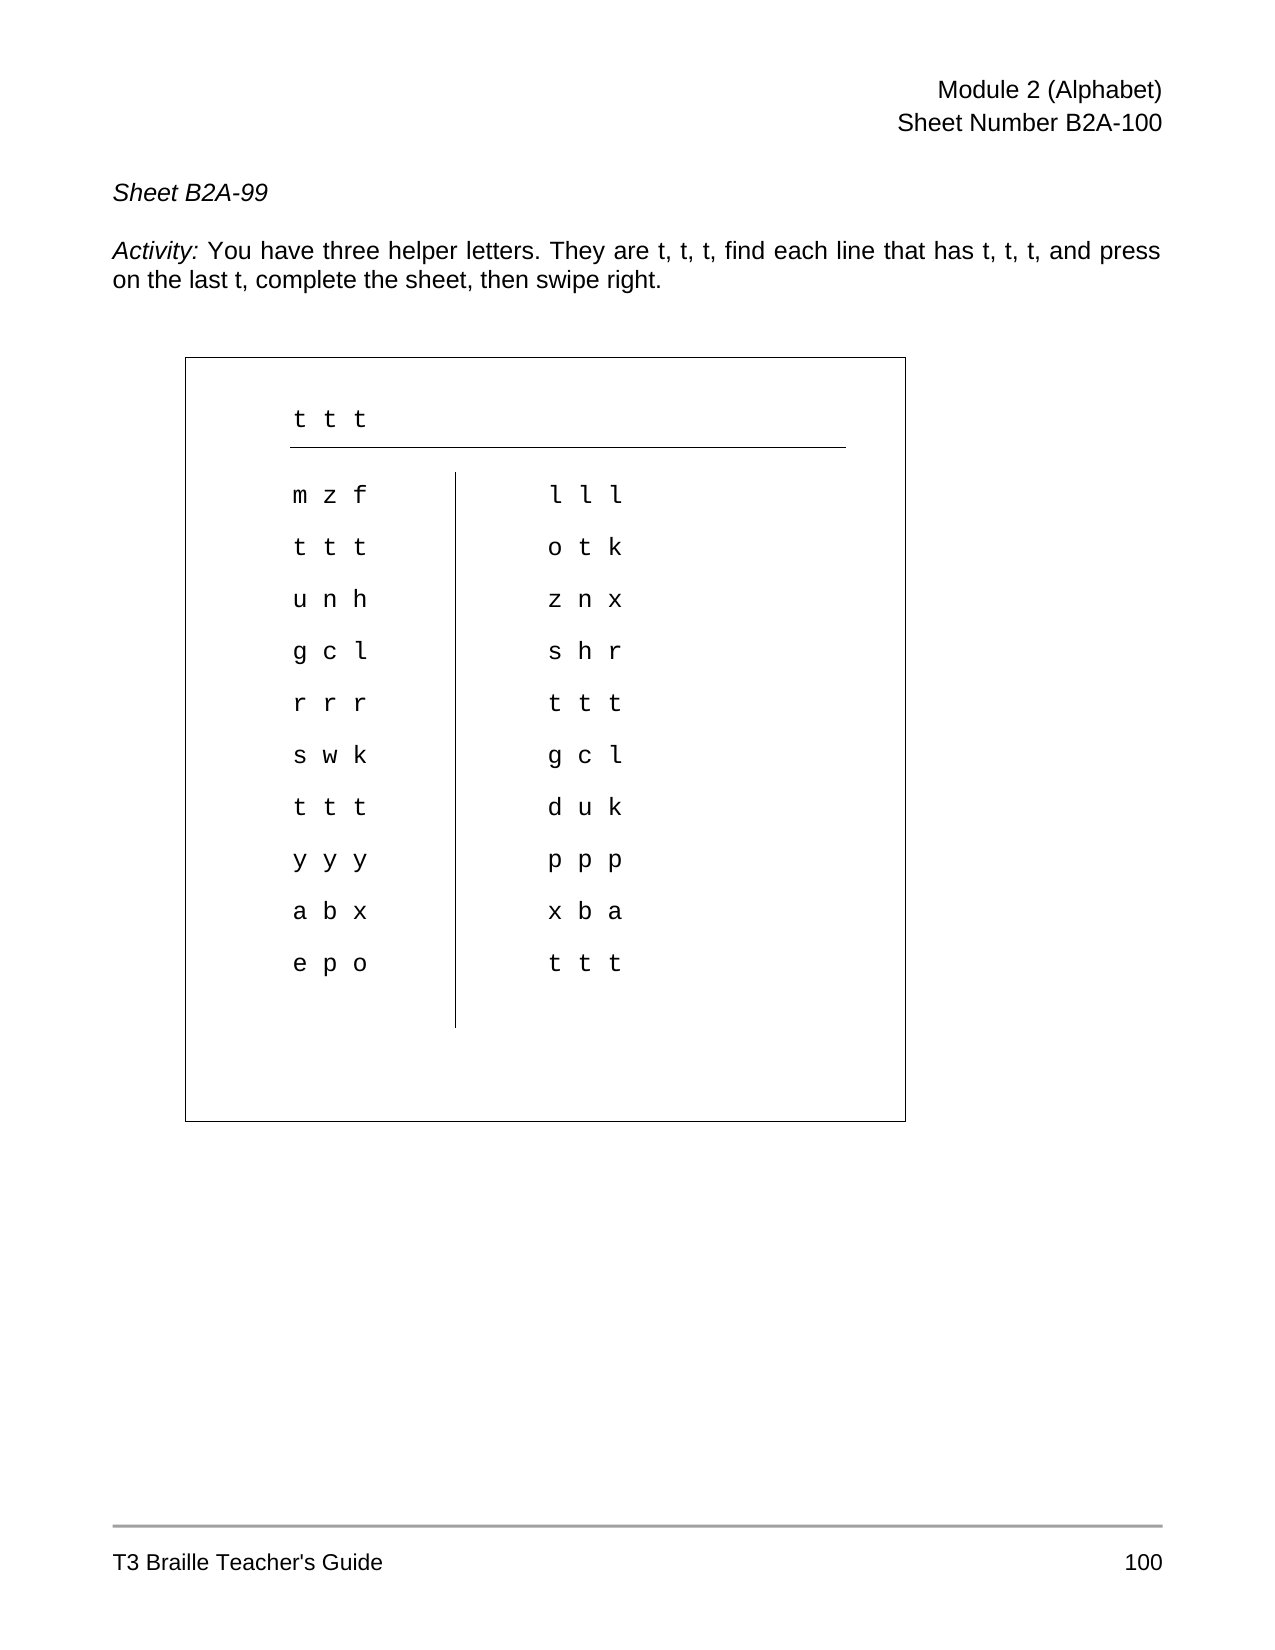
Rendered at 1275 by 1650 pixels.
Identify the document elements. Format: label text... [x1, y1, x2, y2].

text s w k g c l [456, 743, 1162, 771]
text a b x x b a [262, 898, 455, 927]
text u n h z n x [456, 587, 1162, 615]
text g c l s h r [456, 639, 1162, 667]
text u n h z n x [262, 587, 455, 615]
text r r r t t t [456, 691, 1162, 719]
text e p o t t t [262, 951, 455, 979]
text t t t d u k [456, 794, 1162, 823]
text y y y p p p [456, 847, 1162, 875]
text m z f l l l [262, 483, 455, 511]
text r r r t t t [262, 691, 455, 719]
text s w k g c l [262, 743, 455, 771]
text a b x x b a [456, 898, 1162, 927]
text y y y p p p [262, 847, 455, 875]
text t t t [262, 379, 1162, 435]
text Activity: You have three helper letters. They are t, t, t, find each line that has t, t, t, and press on the last t, complete the sheet, then swipe right. [112, 236, 1162, 293]
text t t t d u k [262, 794, 455, 823]
subtitle Sheet B2A-99 [112, 178, 1162, 207]
text m z f l l l [456, 483, 1162, 511]
text e p o t t t [456, 951, 1162, 979]
text t t t o t k [262, 535, 455, 563]
text t t t o t k [456, 535, 1162, 563]
text g c l s h r [262, 639, 455, 667]
